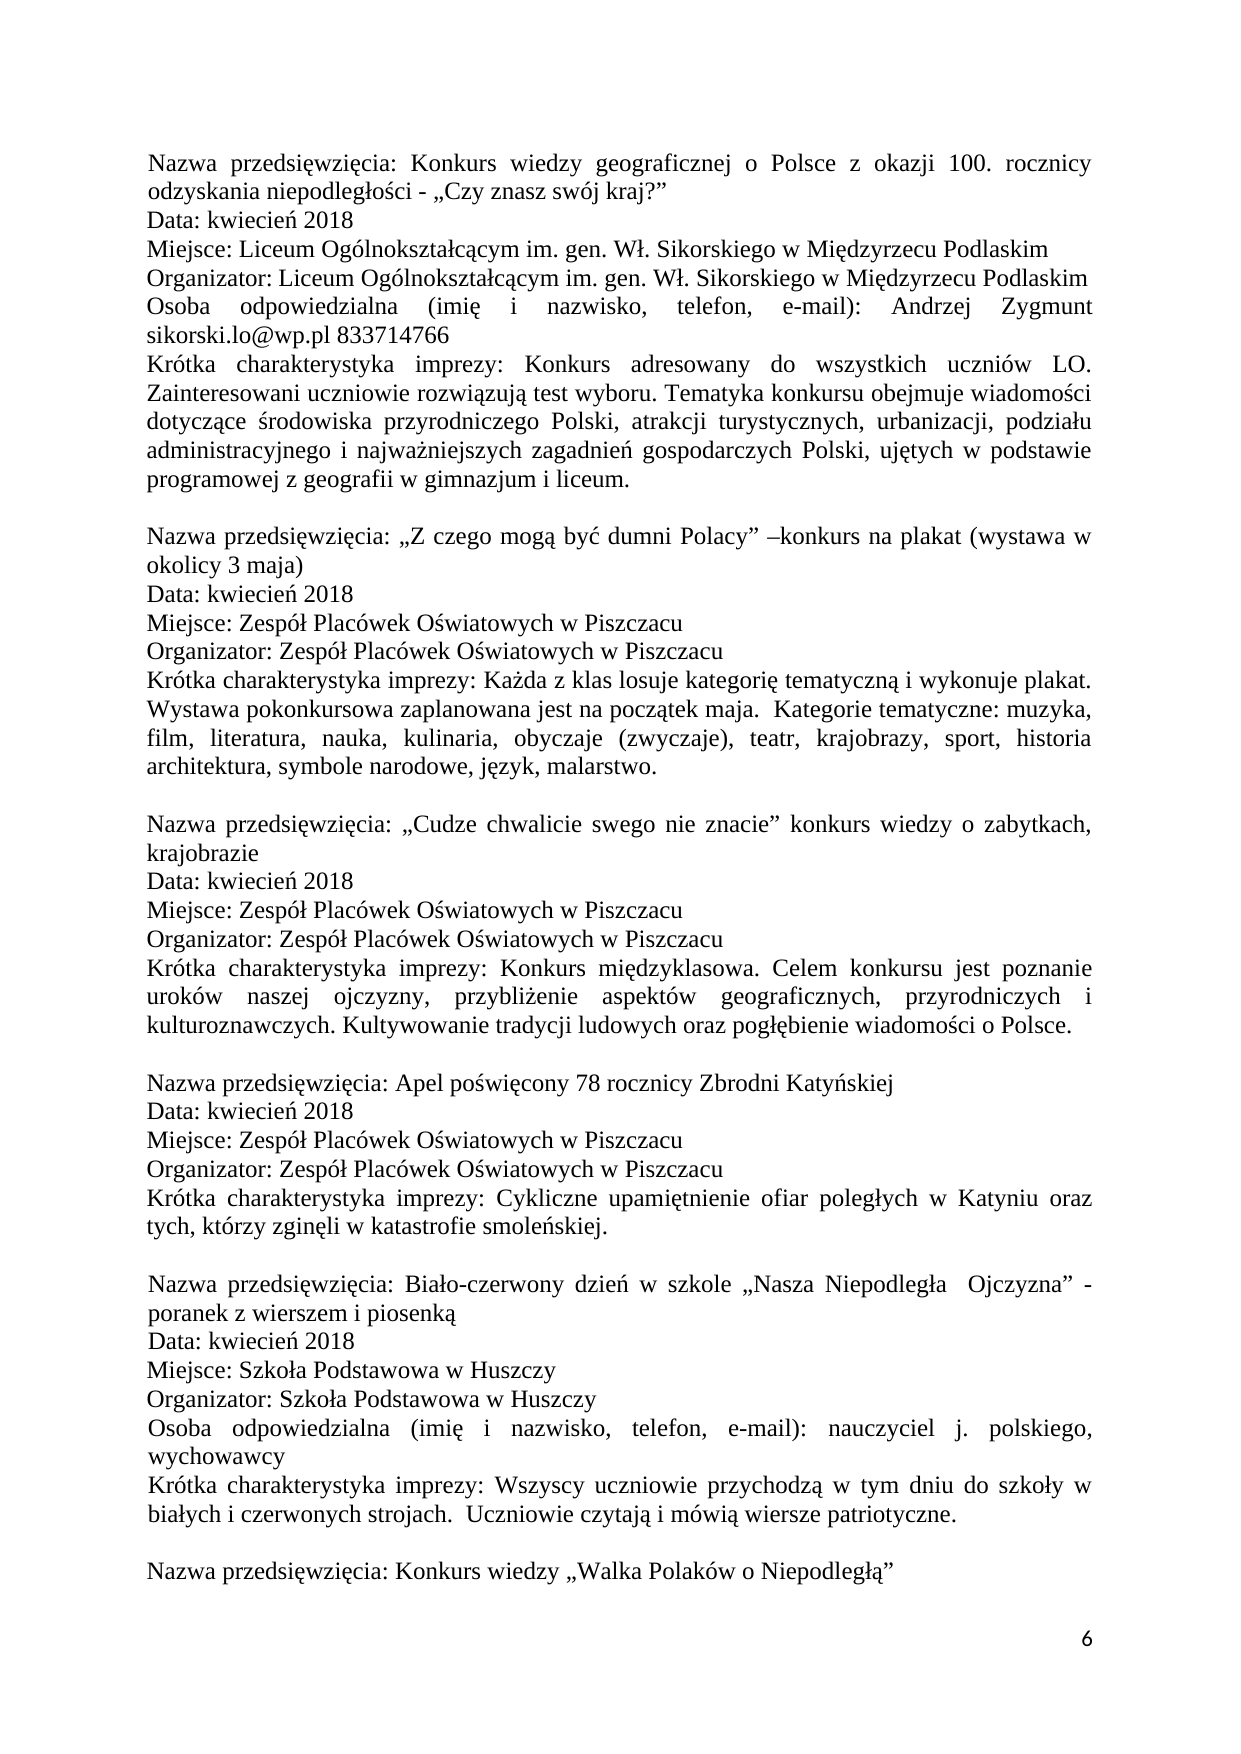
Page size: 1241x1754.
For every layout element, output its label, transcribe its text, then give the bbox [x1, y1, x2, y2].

text Krótka charakterystyka imprezy: Konkurs międzyklasowa. Celem konkursu jest poznanie uroków naszej ojczyzny, przybliżenie aspektów geograficznych, przyrodniczych i kulturoznawczych. Kultywowanie tradycji ludowych oraz pogłębienie wiadomości o Polsce. [146, 953, 1093, 1039]
text Organizator: Liceum Ogólnokształcącym im. gen. Wł. Sikorskiego w Międzyrzecu Podlaskim [146, 263, 1093, 291]
text Osoba odpowiedzialna (imię i nazwisko, telefon, e-mail): nauczyciel j. polskiego, wychowawcy [148, 1413, 1093, 1470]
text Miejsce: Zespół Placówek Oświatowych w Piszczacu [146, 608, 1093, 636]
text Organizator: Szkoła Podstawowa w Huszczy [146, 1384, 1093, 1413]
text Miejsce: Zespół Placówek Oświatowych w Piszczacu [146, 1125, 1093, 1154]
text Nazwa przedsięwzięcia: „Cudze chwalicie swego nie znacie” konkurs wiedzy o zabytkach, krajobrazie [146, 809, 1093, 866]
text Data: kwiecień 2018 [146, 205, 1093, 234]
text Data: kwiecień 2018 [146, 866, 1093, 895]
text Miejsce: Zespół Placówek Oświatowych w Piszczacu [146, 895, 1093, 924]
text Data: kwiecień 2018 [146, 1096, 1093, 1125]
text Organizator: Zespół Placówek Oświatowych w Piszczacu [146, 1154, 1093, 1183]
text Organizator: Zespół Placówek Oświatowych w Piszczacu [146, 636, 1093, 665]
text Nazwa przedsięwzięcia: Konkurs wiedzy „Walka Polaków o Niepodległą” [146, 1556, 1093, 1585]
text Data: kwiecień 2018 [146, 579, 1093, 608]
text Krótka charakterystyka imprezy: Cykliczne upamiętnienie ofiar poległych w Katyniu oraz tych, którzy zginęli w katastrofie smoleńskiej. [146, 1183, 1093, 1240]
text Krótka charakterystyka imprezy: Każda z klas losuje kategorię tematyczną i wykonuje plakat. Wystawa pokonkursowa zaplanowana jest na początek maja. Kategorie tematyczne: muzyka, film, literatura, nauka, kulinaria, obyczaje (zwyczaje), teatr, krajobrazy, sport, historia architektura, symbole narodowe, język, malarstwo. [146, 665, 1093, 780]
text Data: kwiecień 2018 [148, 1326, 1093, 1355]
text Nazwa przedsięwzięcia: Biało-czerwony dzień w szkole „Nasza Niepodległa Ojczyzna” -poranek z wierszem i piosenką [148, 1269, 1093, 1326]
text Nazwa przedsięwzięcia: „Z czego mogą być dumni Polacy” –konkurs na plakat (wystawa w okolicy 3 maja) [146, 521, 1093, 579]
text Krótka charakterystyka imprezy: Wszyscy uczniowie przychodzą w tym dniu do szkoły w białych i czerwonych strojach. Uczniowie czytają i mówią wiersze patriotyczne. [148, 1470, 1093, 1528]
text Miejsce: Liceum Ogólnokształcącym im. gen. Wł. Sikorskiego w Międzyrzecu Podlaskim [146, 234, 1093, 263]
text Nazwa przedsięwzięcia: Apel poświęcony 78 rocznicy Zbrodni Katyńskiej [146, 1068, 1093, 1096]
text Krótka charakterystyka imprezy: Konkurs adresowany do wszystkich uczniów LO. Zainteresowani uczniowie rozwiązują test wyboru. Tematyka konkursu obejmuje wiadomości dotyczące środowiska przyrodniczego Polski, atrakcji turystycznych, urbanizacji, podziału administracyjnego i najważniejszych zagadnień gospodarczych Polski, ujętych w podstawie programowej z geografii w gimnazjum i liceum. [146, 349, 1093, 493]
text Nazwa przedsięwzięcia: Konkurs wiedzy geograficznej o Polsce z okazji 100. rocznicy odzyskania niepodległości - „Czy znasz swój kraj?” [148, 148, 1093, 205]
text Organizator: Zespół Placówek Oświatowych w Piszczacu [146, 924, 1093, 953]
text Osoba odpowiedzialna (imię i nazwisko, telefon, e-mail): Andrzej Zygmunt sikorski.lo@wp.pl 833714766 [146, 291, 1093, 349]
text Miejsce: Szkoła Podstawowa w Huszczy [146, 1355, 1093, 1384]
